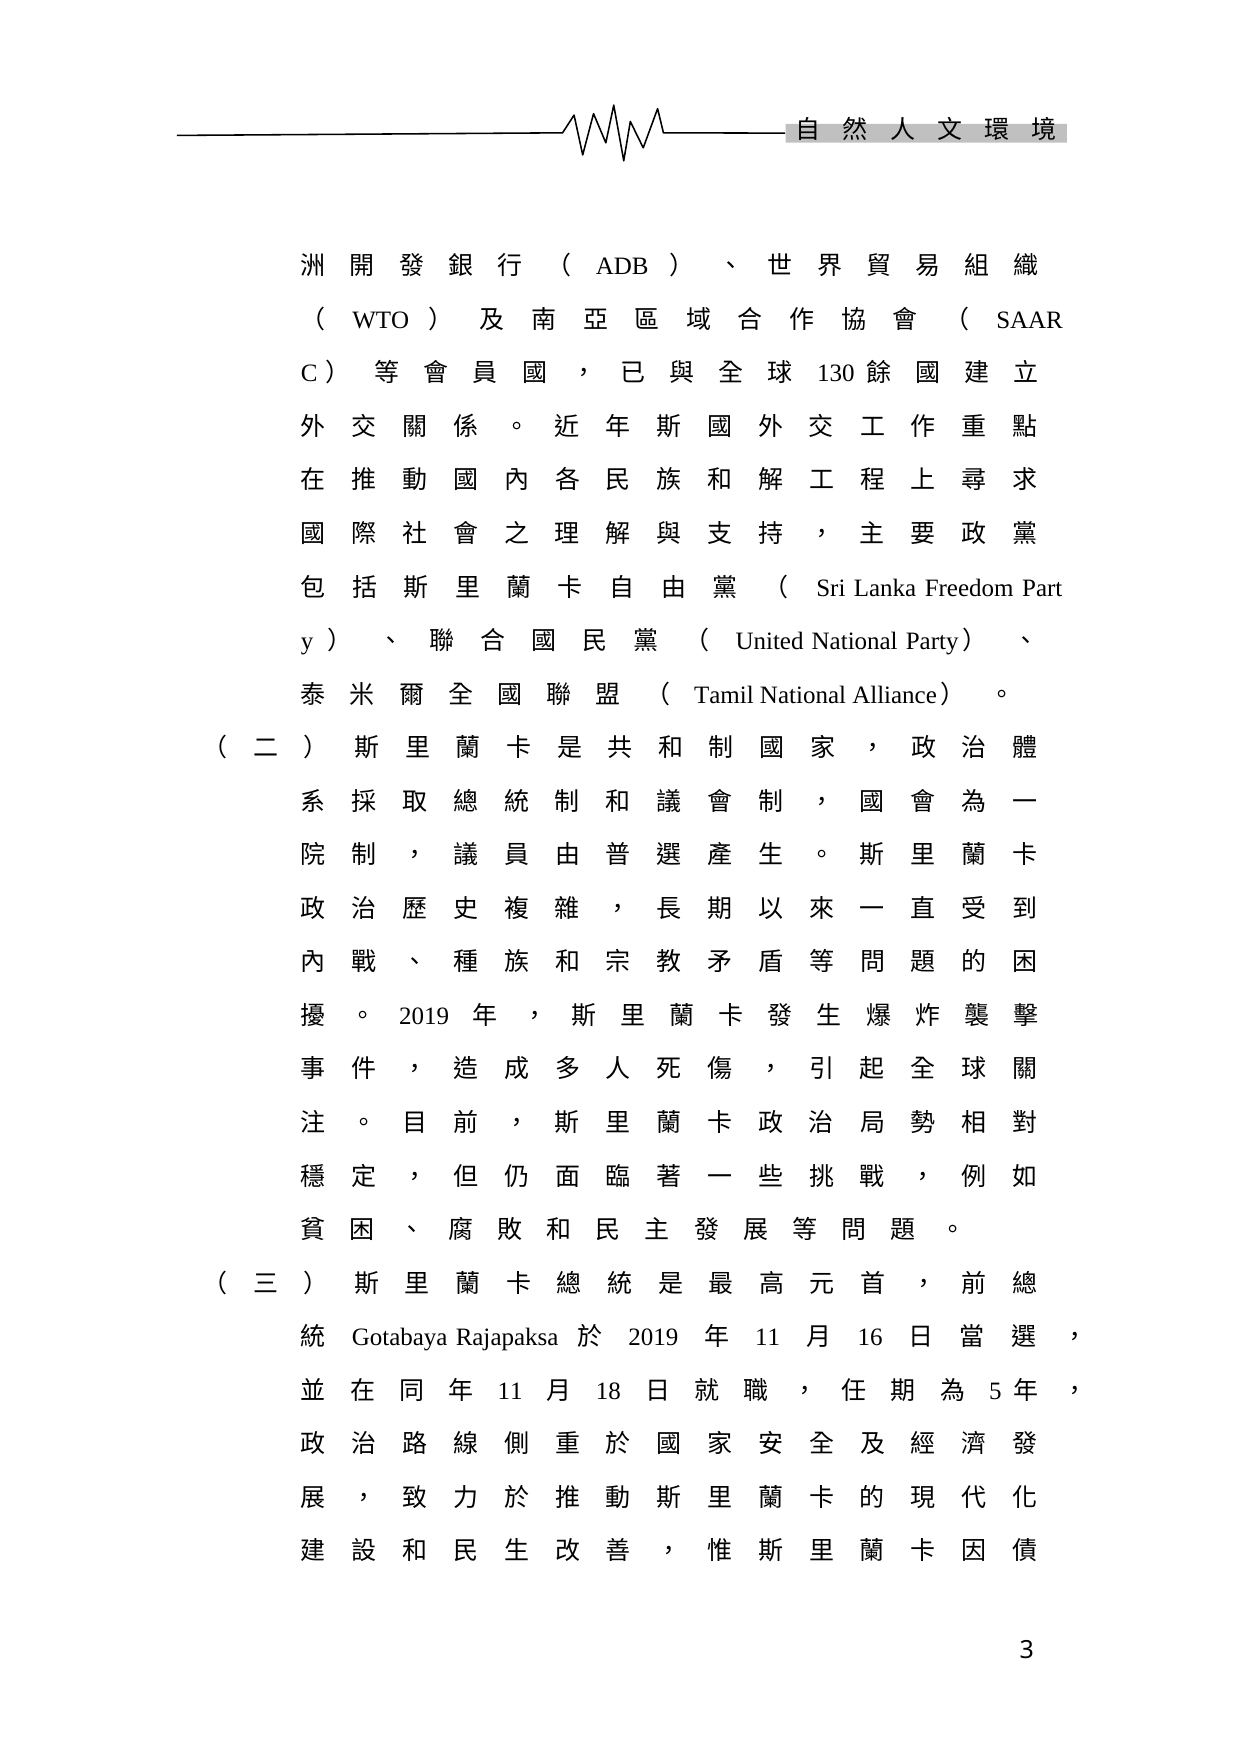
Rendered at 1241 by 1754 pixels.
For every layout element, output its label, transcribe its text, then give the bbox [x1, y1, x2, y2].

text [202, 1254, 1063, 1576]
text （二）斯里蘭卡是共和制國家，政治體系採取總統制和議會制，國會為一院制，議員由普選產生。斯里蘭卡政治歷史複雜，長期以來一直受到內戰、種族和宗教矛盾等問題的困擾。2019年，斯里蘭卡發生爆炸襲擊事件，造成多人死傷，引起全球關注。目前，斯里蘭卡政治局勢相對穩定，但仍面臨著一些挑戰，例如貧困、腐敗和民主發展等問題。 [202, 719, 1063, 1254]
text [202, 237, 1063, 719]
